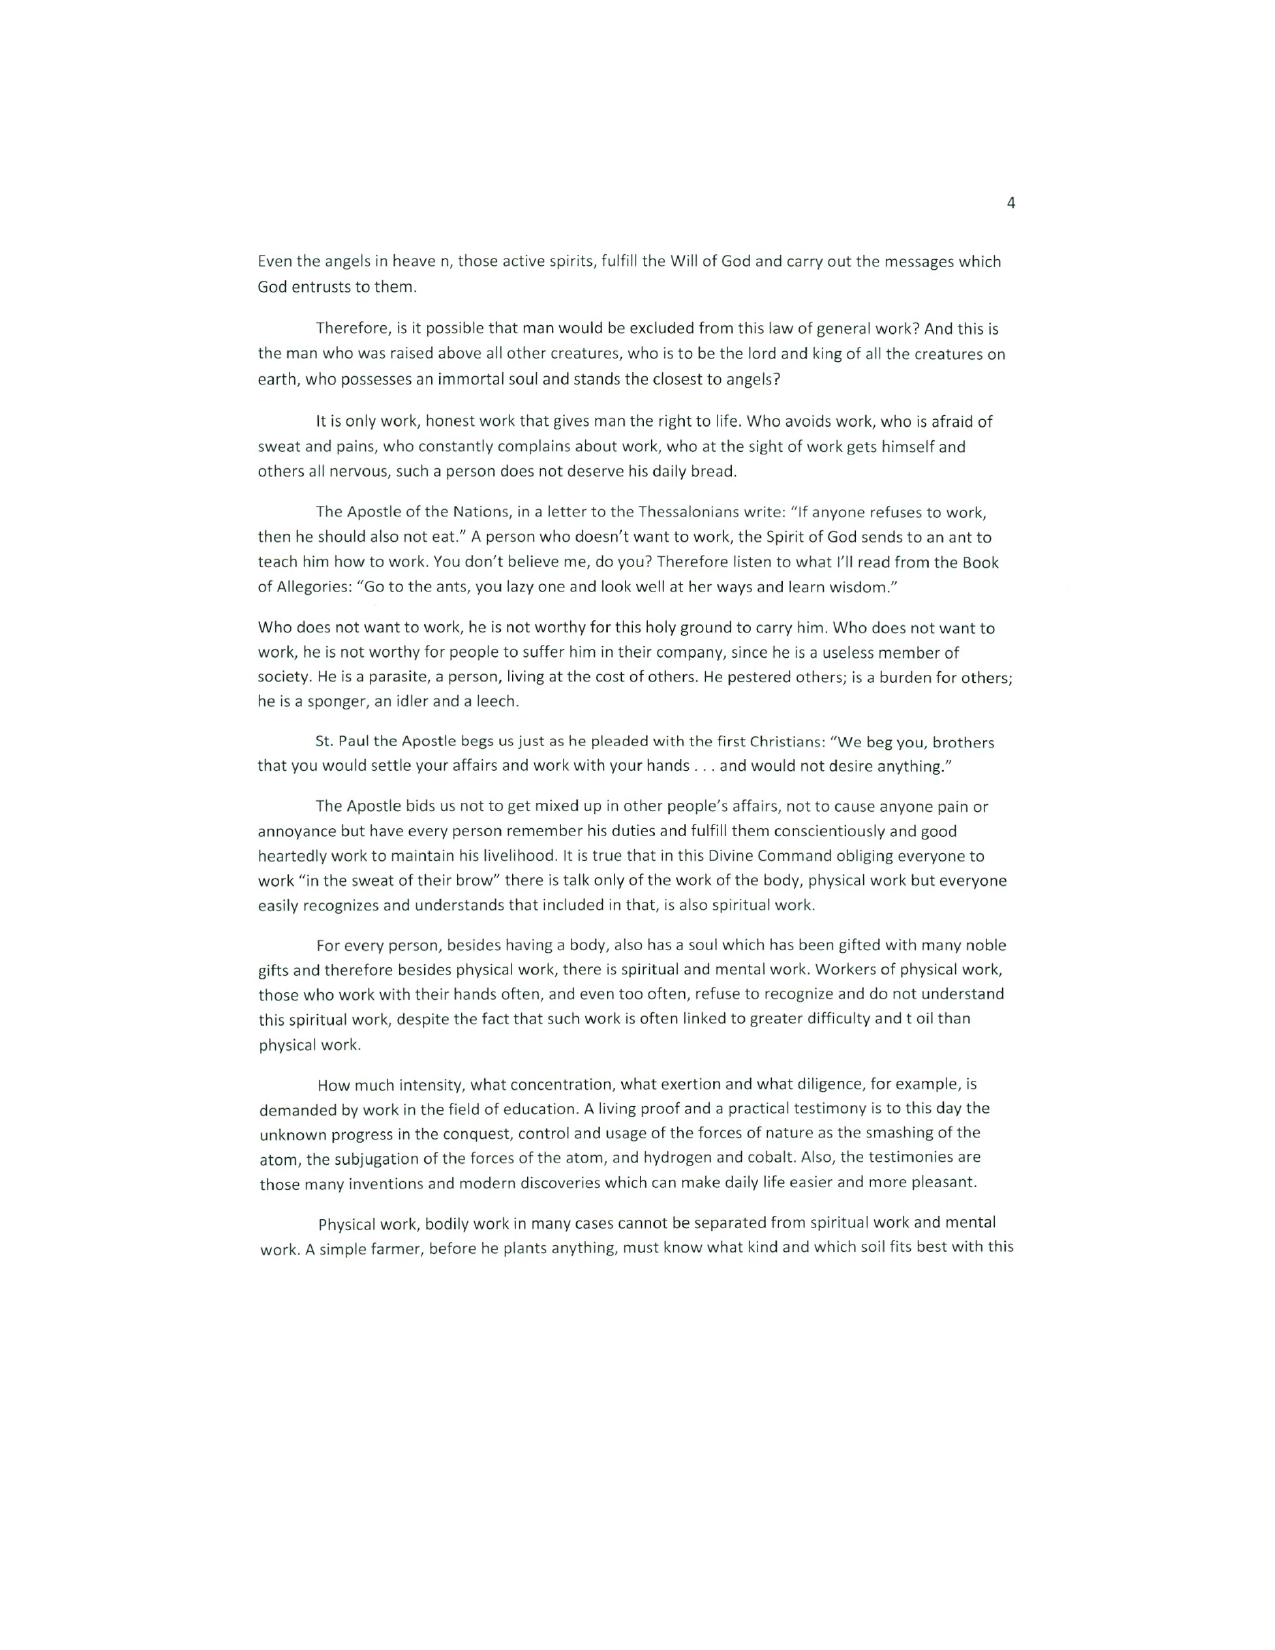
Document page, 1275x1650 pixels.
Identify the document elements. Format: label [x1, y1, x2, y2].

picture [150, 150, 1125, 1409]
